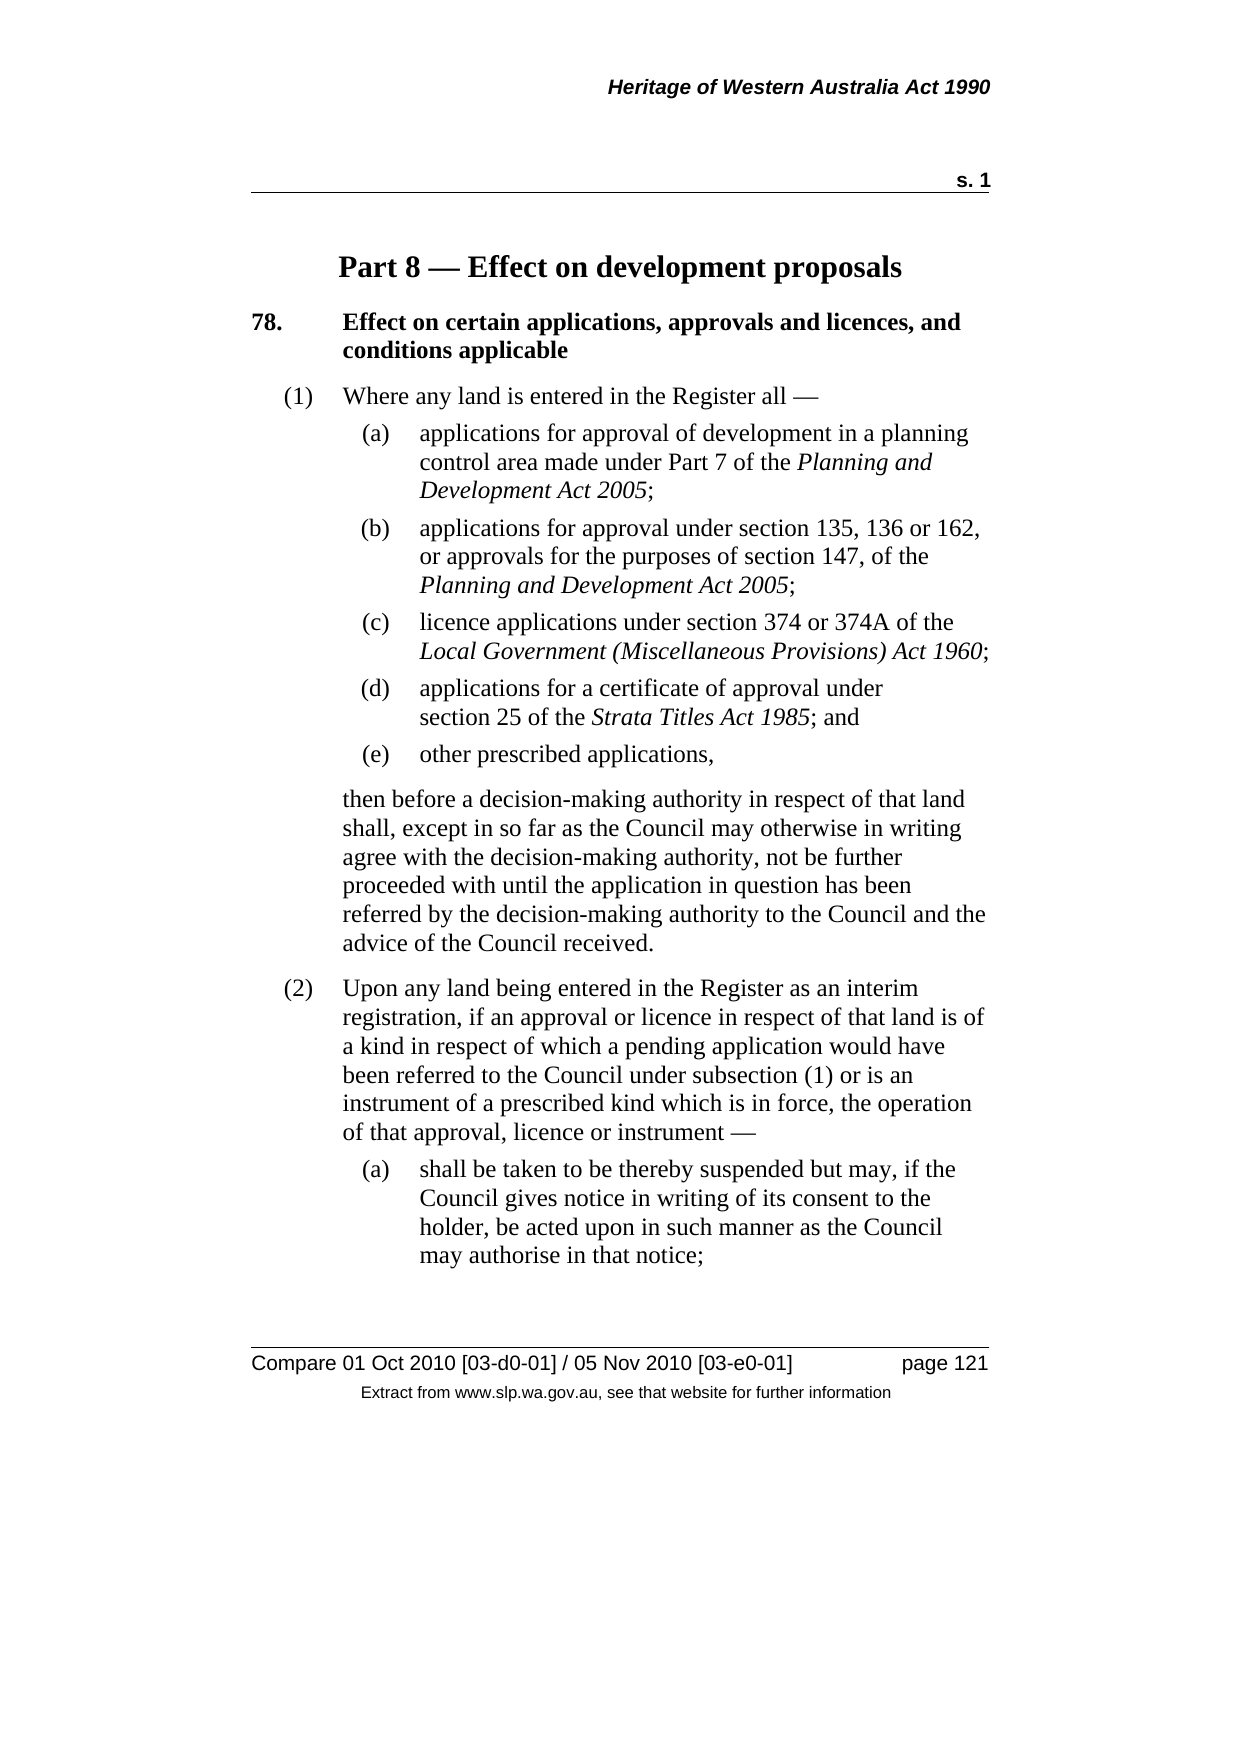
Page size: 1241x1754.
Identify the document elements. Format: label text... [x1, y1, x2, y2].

subtitle 78. Effect on certain applications, approvals and licences, and conditions applicable [251, 307, 989, 364]
text (a) applications for approval of development in a planning control area made under Part 7 of the Planning and Development Act 2005; [251, 418, 989, 504]
text (d) applications for a certificate of approval under section 25 of the Strata Titles Act 1985; and [251, 673, 989, 731]
subtitle Part 8 — Effect on development proposals [251, 248, 989, 284]
text then before a decision-making authority in respect of that land shall, except in so far as the Council may otherwise in writing agree with the decision-making authority, not be further proceeded with until the application in question has been referred by the decision-making authority to the Council and the advice of the Council received. [251, 784, 989, 957]
text (e) other prescribed applications, [251, 739, 989, 768]
text (b) applications for approval under section 135, 136 or 162, or approvals for the purposes of section 147, of the Planning and Development Act 2005; [251, 513, 989, 599]
text (a) shall be taken to be thereby suspended but may, if the Council gives notice in writing of its consent to the holder, be acted upon in such manner as the Council may authorise in that notice; [251, 1154, 989, 1269]
text (2) Upon any land being entered in the Register as an interim registration, if an approval or licence in respect of that land is of a kind in respect of which a pending application would have been referred to the Council under subsection (1) or is an instrument of a prescribed kind which is in force, the operation of that approval, licence or instrument — [251, 973, 989, 1146]
text (1) Where any land is entered in the Register all — [251, 381, 989, 410]
text (c) licence applications under section 374 or 374A of the Local Government (Miscellaneous Provisions) Act 1960; [251, 607, 989, 665]
